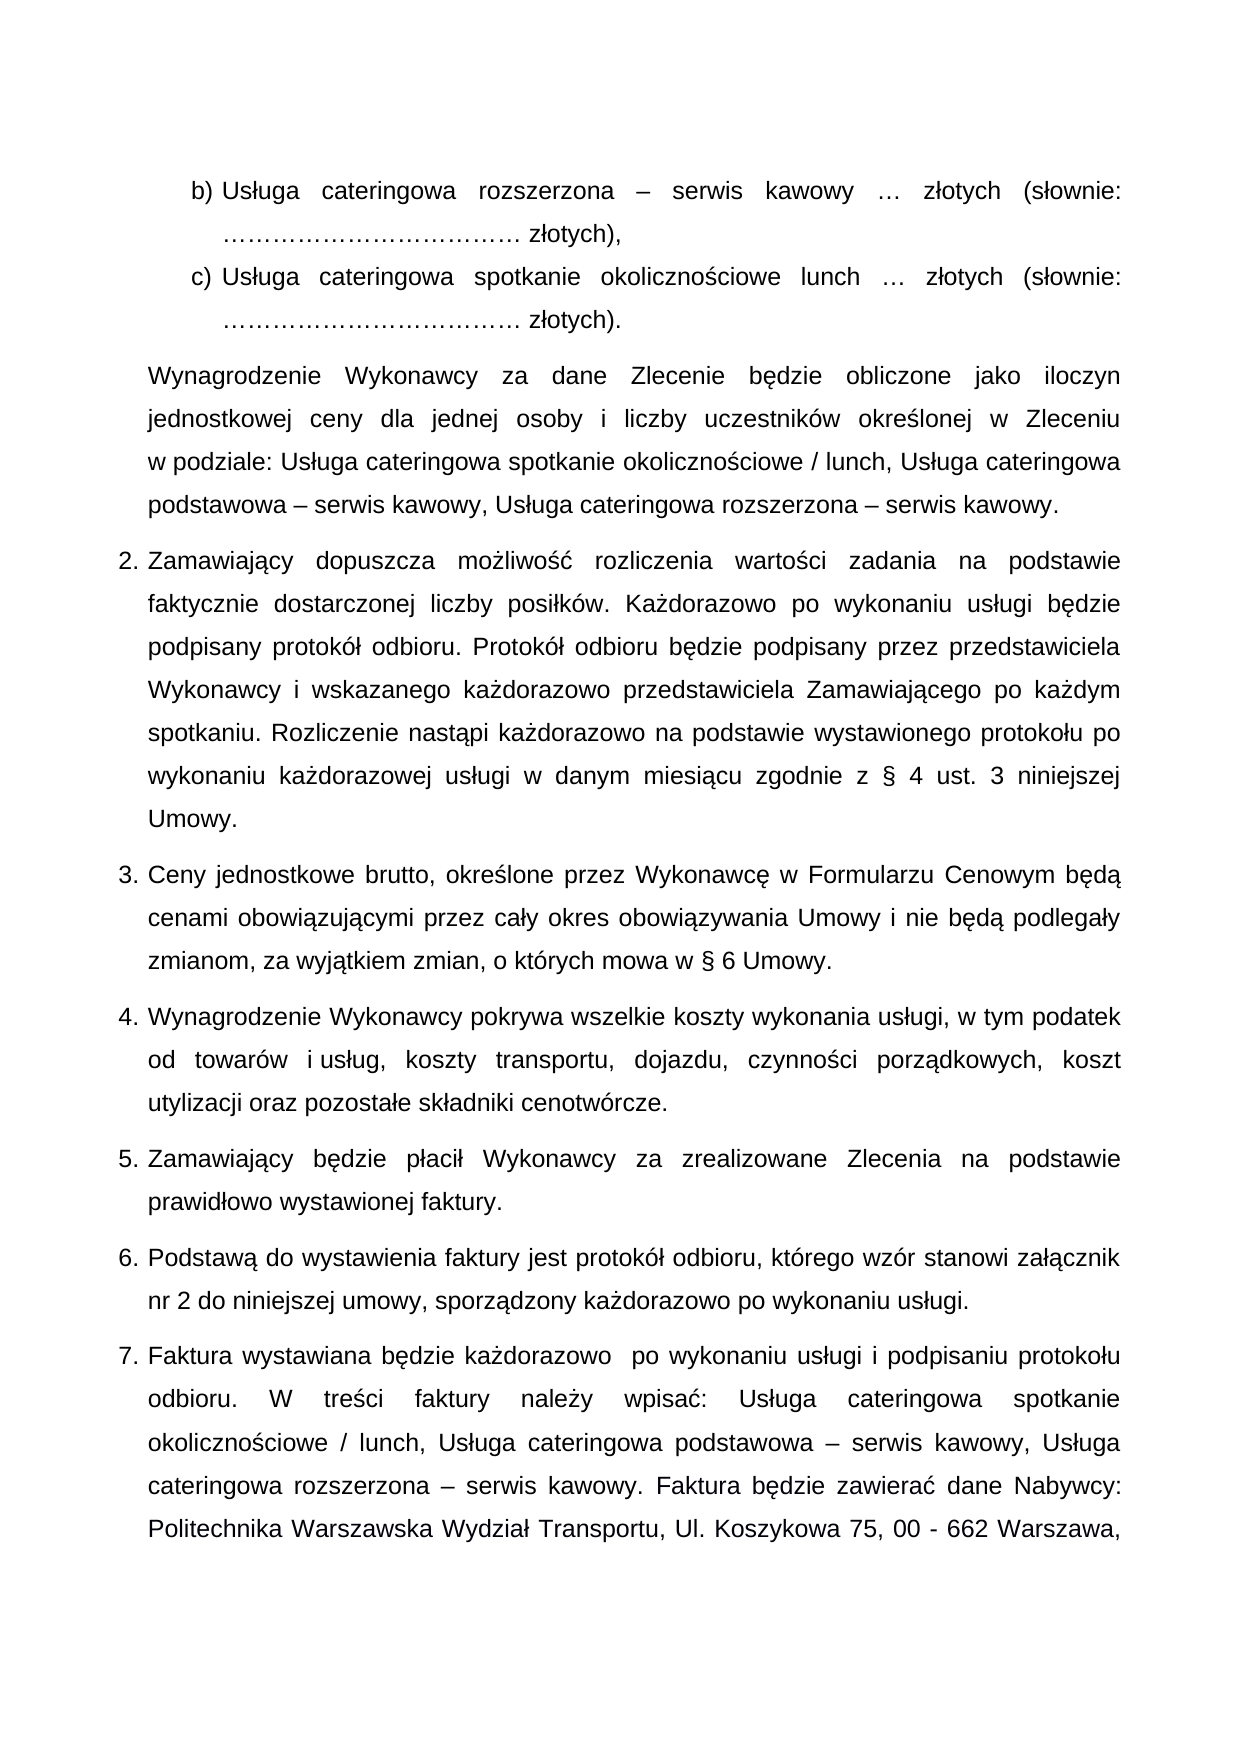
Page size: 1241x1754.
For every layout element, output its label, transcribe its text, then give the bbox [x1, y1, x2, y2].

list Usługa cateringowa spotkanie okolicznościowe lunch … złotych (słownie: ……………………………… złotych). [191, 262, 1122, 334]
list Zamawiający będzie płacił Wykonawcy za zrealizowane Zlecenia na podstawie prawidłowo wystawionej faktury. [118, 1144, 1122, 1216]
list Zamawiający dopuszcza możliwość rozliczenia wartości zadania na podstawie faktycznie dostarczonej liczby posiłków. Każdorazowo po wykonaniu usługi będzie podpisany protokół odbioru. Protokół odbioru będzie podpisany przez przedstawiciela Wykonawcy i wskazanego każdorazowo przedstawiciela Zamawiającego po każdym spotkaniu. Rozliczenie nastąpi każdorazowo na podstawie wystawionego protokołu po wykonaniu każdorazowej usługi w danym miesiącu zgodnie z § 4 ust. 3 niniejszej Umowy. [118, 546, 1122, 833]
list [118, 1341, 1122, 1543]
list Usługa cateringowa rozszerzona – serwis kawowy … złotych (słownie: ……………………………… złotych), [191, 176, 1122, 248]
list Wynagrodzenie Wykonawcy pokrywa wszelkie koszty wykonania usługi, w tym podatek od towarów i usług, koszty transportu, dojazdu, czynności porządkowych, koszt utylizacji oraz pozostałe składniki cenotwórcze. [118, 1002, 1122, 1117]
list Ceny jednostkowe brutto, określone przez Wykonawcę w Formularzu Cenowym będą cenami obowiązującymi przez cały okres obowiązywania Umowy i nie będą podlegały zmianom, za wyjątkiem zmian, o których mowa w § 6 Umowy. [118, 860, 1122, 975]
list Podstawą do wystawienia faktury jest protokół odbioru, którego wzór stanowi załącznik nr 2 do niniejszej umowy, sporządzony każdorazowo po wykonaniu usługi. [118, 1243, 1122, 1314]
text Wynagrodzenie Wykonawcy za dane Zlecenie będzie obliczone jako iloczyn jednostkowej ceny dla jednej osoby i liczby uczestników określonej w Zleceniu w podziale: Usługa cateringowa spotkanie okolicznościowe / lunch, Usługa cateringowa podstawowa – serwis kawowy, Usługa cateringowa rozszerzona – serwis kawowy. [148, 361, 1122, 519]
